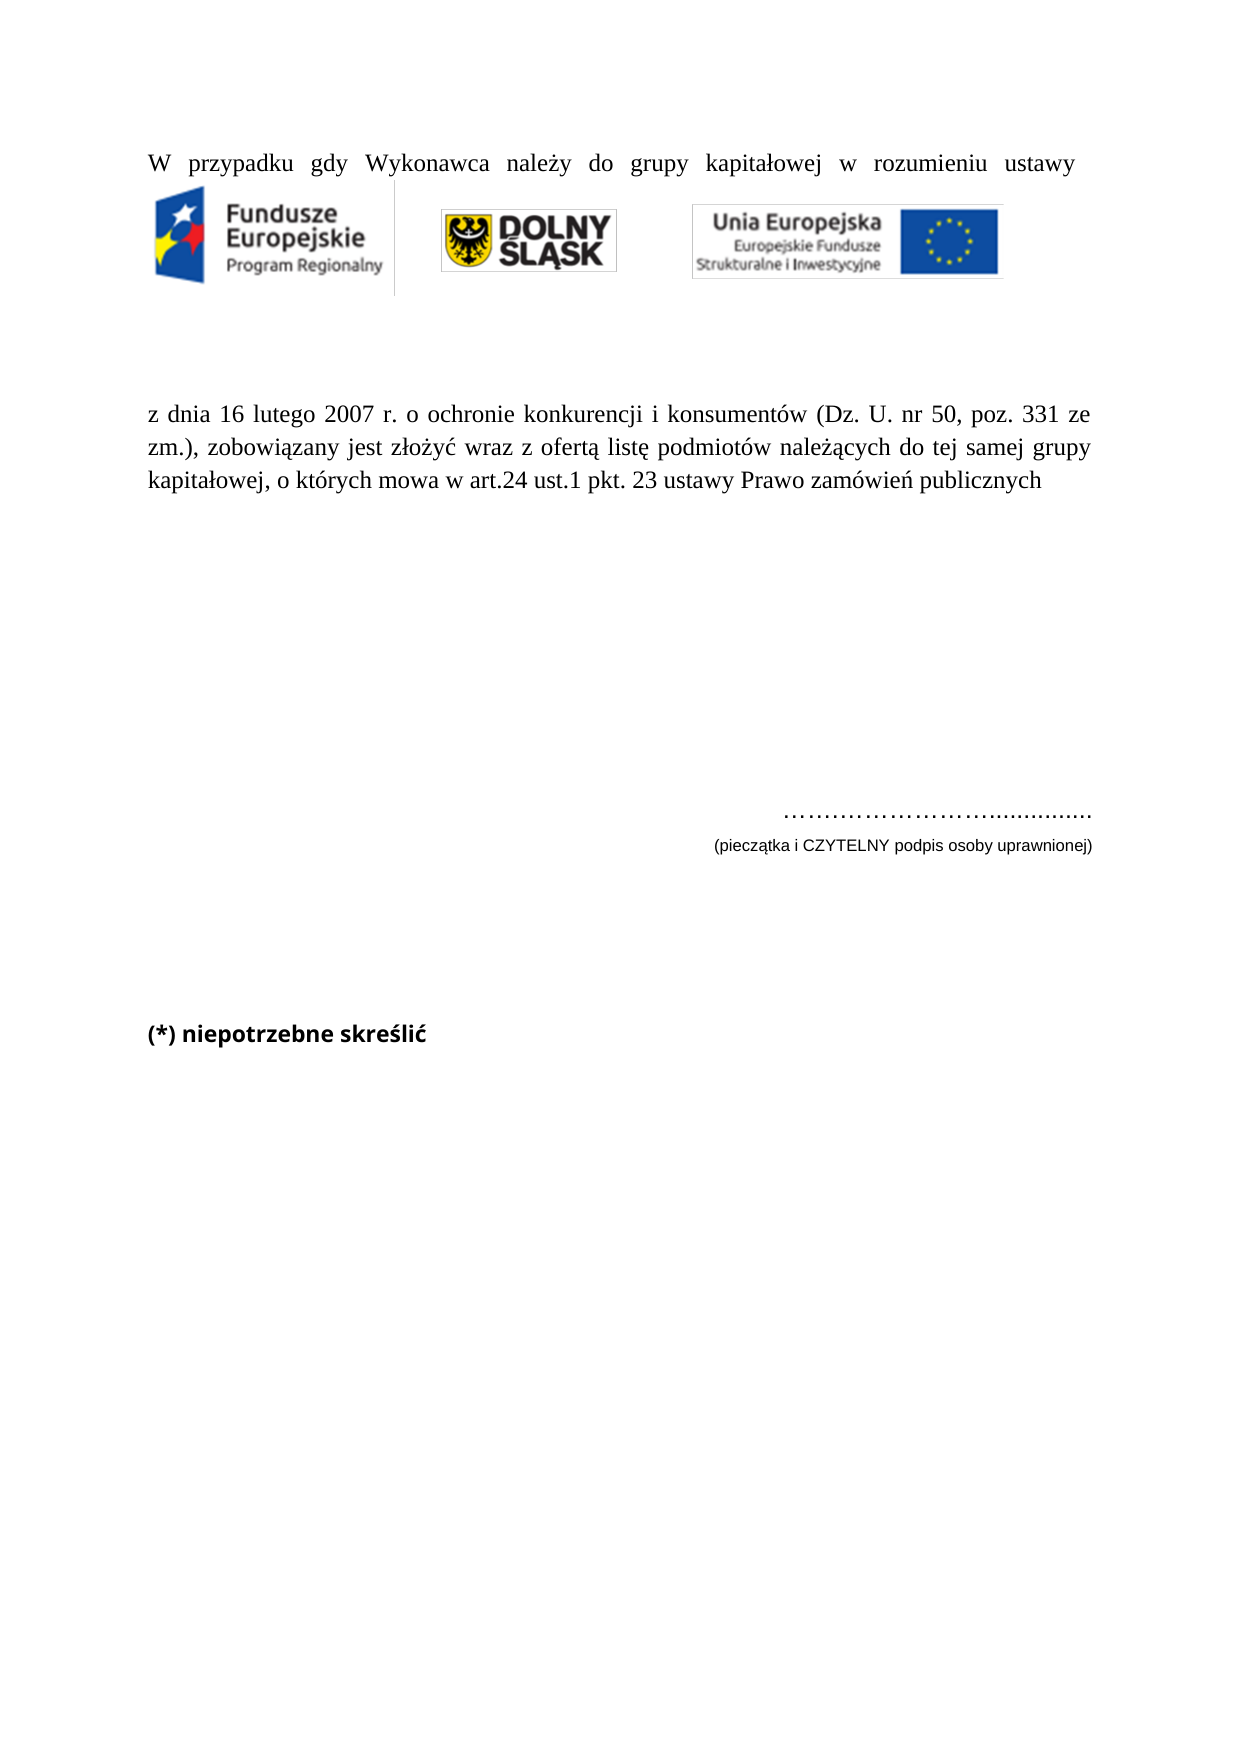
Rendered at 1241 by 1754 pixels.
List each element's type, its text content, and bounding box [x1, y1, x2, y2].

text (*) niepotrzebne skreślić [148, 1019, 1044, 1048]
text …….………………............... [148, 795, 1093, 824]
picture [147, 180, 1004, 296]
text z dnia 16 lutego 2007 r. o ochronie konkurencji i konsumentów (Dz. U. nr 50, poz. 331 ze zm.), zobowiązany jest złożyć wraz z ofertą listę podmiotów należących do tej samej grupy kapitałowej, o których mowa w art.24 ust.1 pkt. 23 ustawy Prawo zamówień publicznych [148, 399, 1093, 493]
text (pieczątka i CZYTELNY podpis osoby uprawnionej) [177, 836, 1093, 855]
